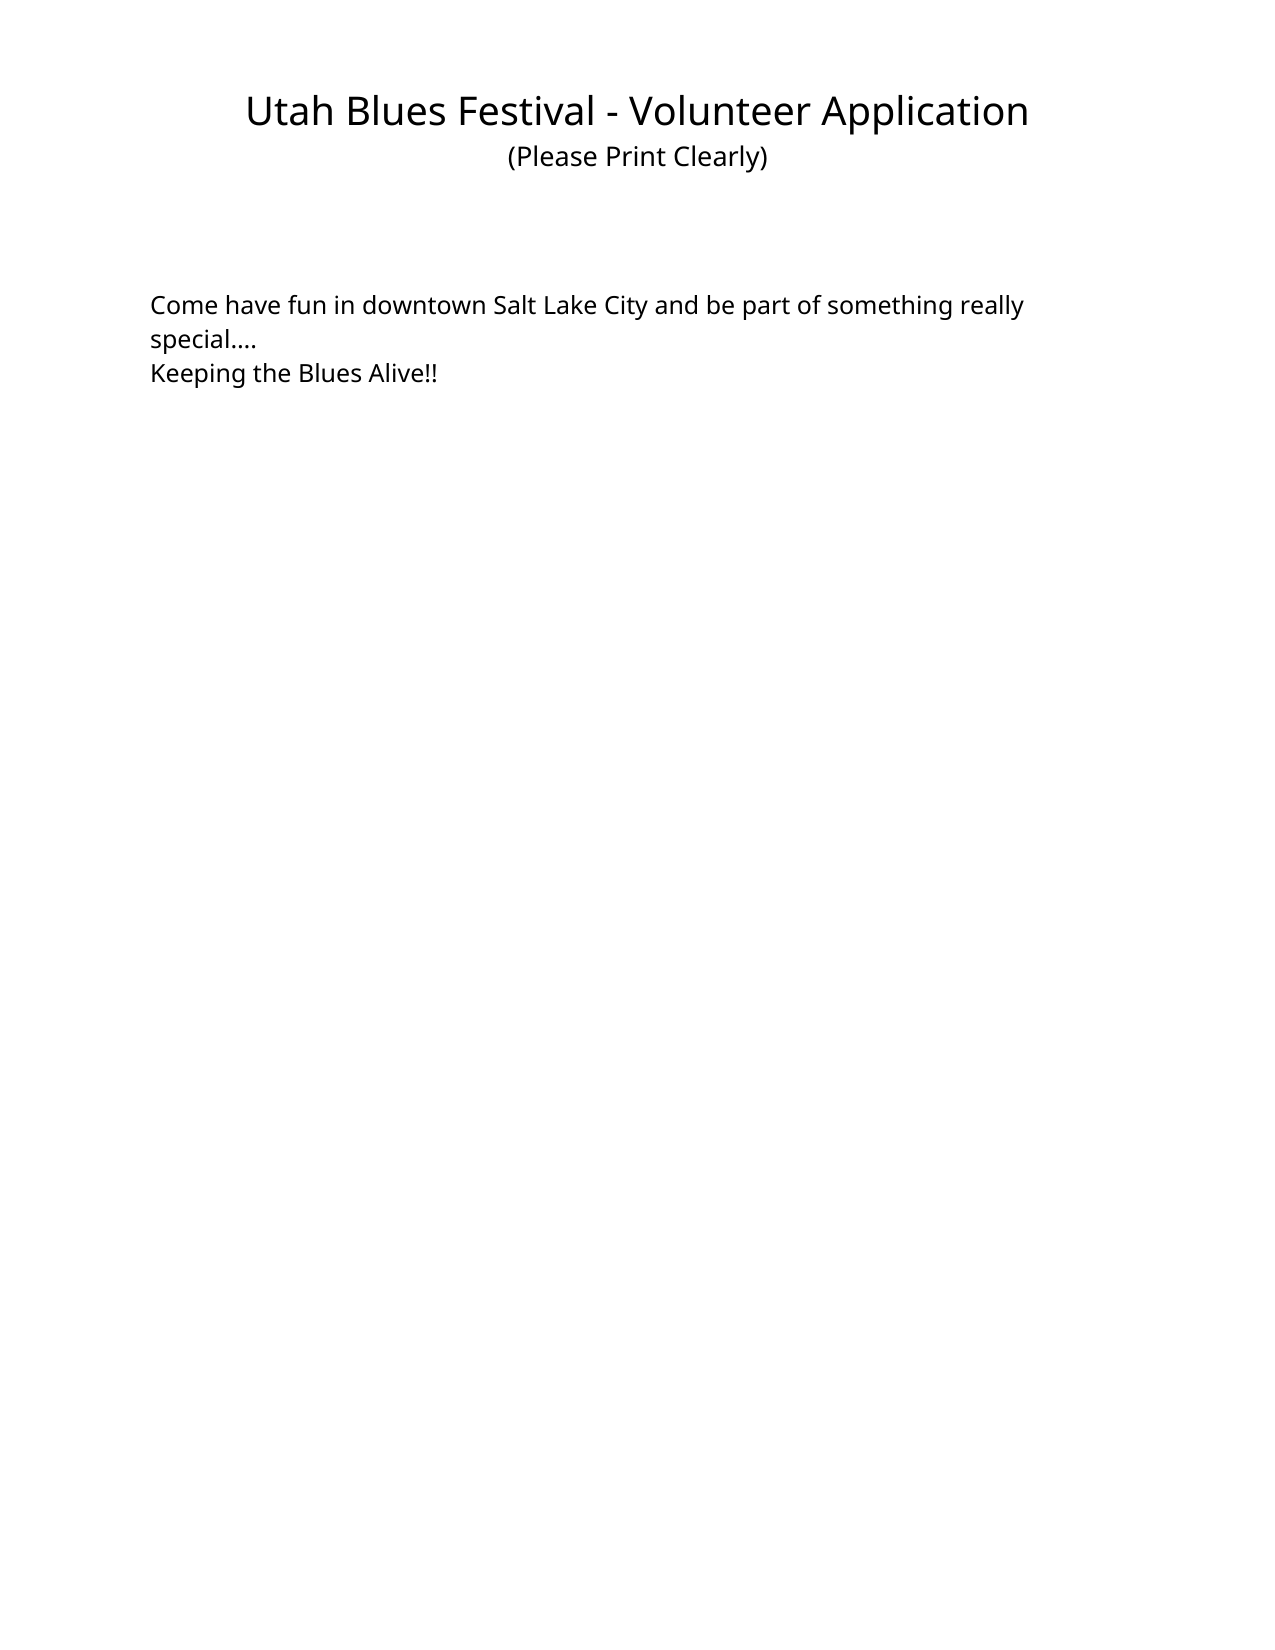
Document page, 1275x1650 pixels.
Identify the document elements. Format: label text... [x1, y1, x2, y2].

text Keeping the Blues Alive!! [150, 356, 1125, 390]
text Come have fun in downtown Salt Lake City and be part of something really special…. [150, 288, 1125, 356]
